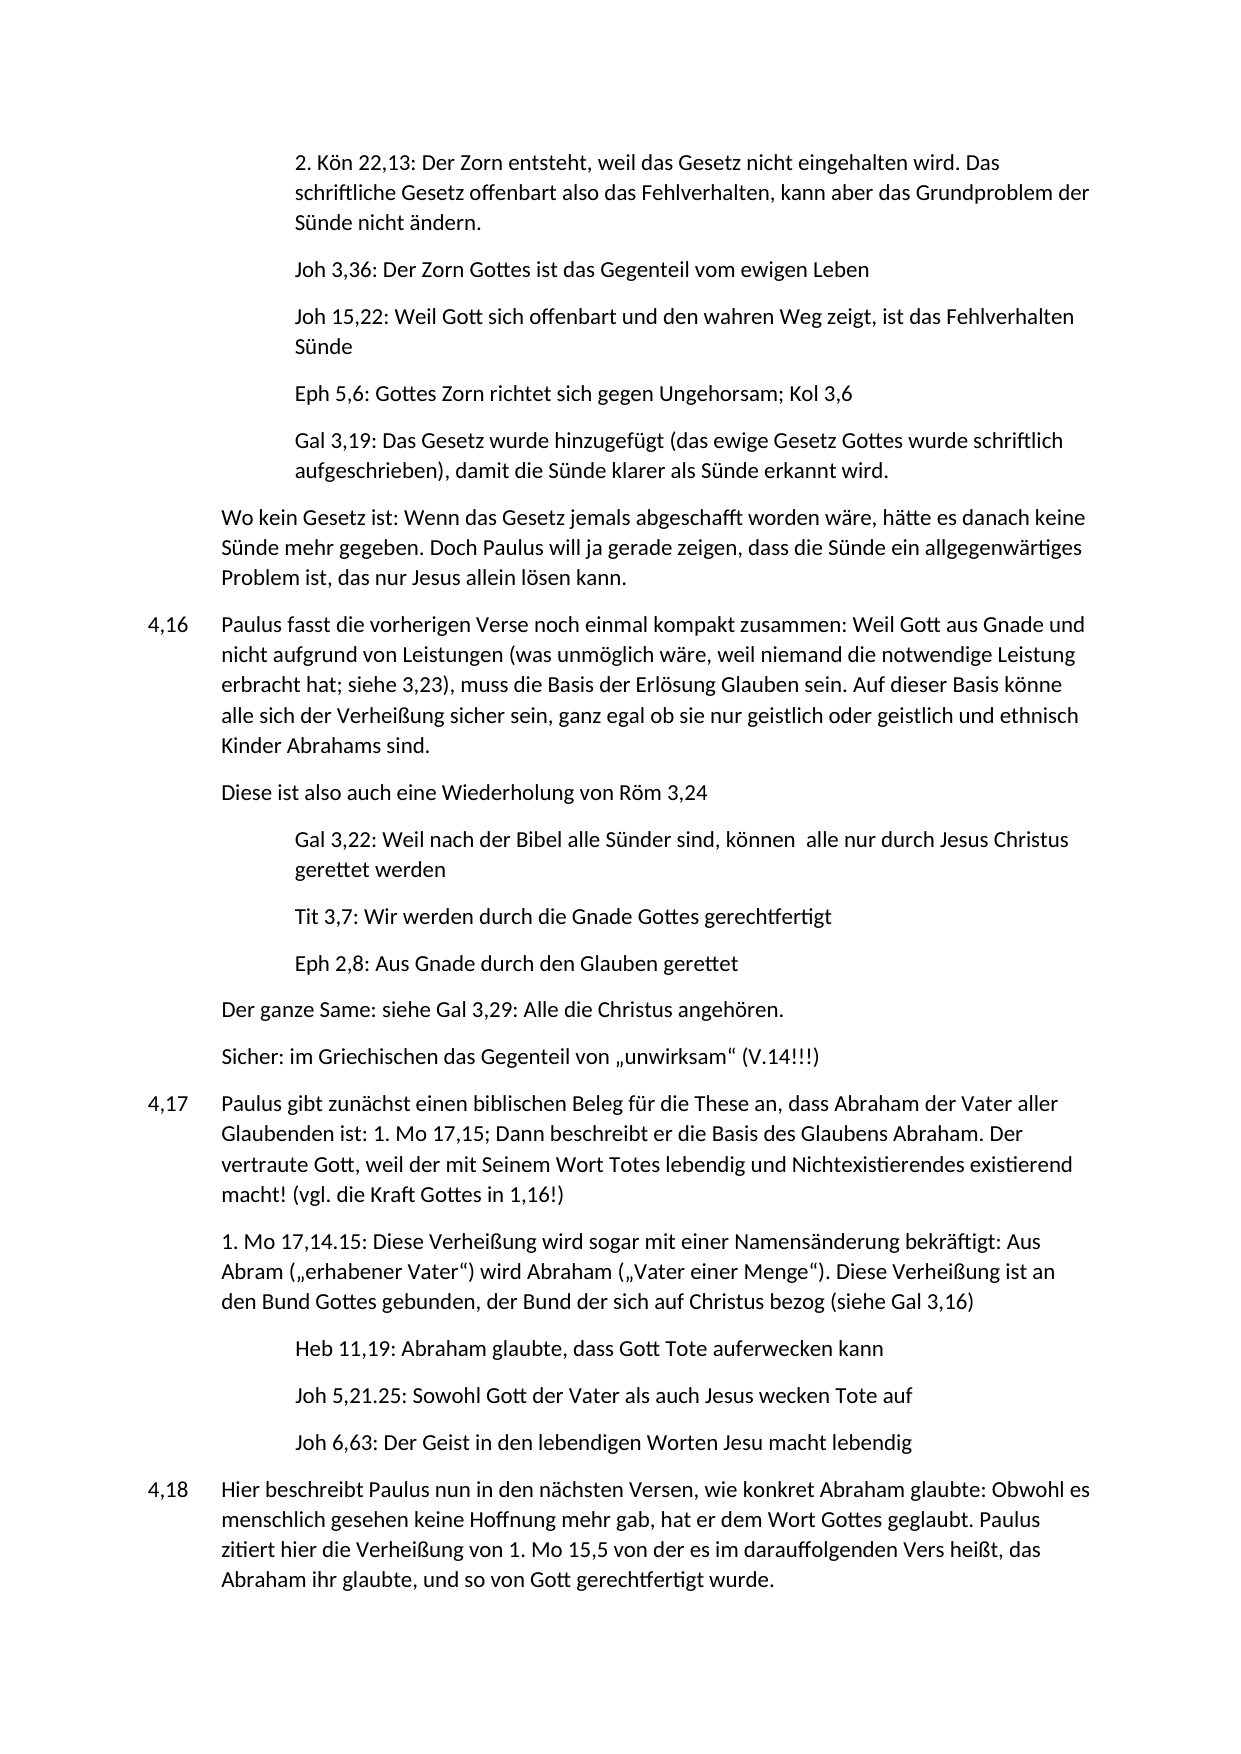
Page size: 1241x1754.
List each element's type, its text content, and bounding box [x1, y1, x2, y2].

text Gal 3,22: Weil nach der Bibel alle Sünder sind, können alle nur durch Jesus Christus gerettet werden [294, 825, 1093, 883]
text 4,16 Paulus fasst die vorherigen Verse noch einmal kompakt zusammen: Weil Gott aus Gnade und nicht aufgrund von Leistungen (was unmöglich wäre, weil niemand die notwendige Leistung erbracht hat; siehe 3,23), muss die Basis der Erlösung Glauben sein. Auf dieser Basis könne alle sich der Verheißung sicher sein, ganz egal ob sie nur geistlich oder geistlich und ethnisch Kinder Abrahams sind. [148, 610, 1093, 759]
text Joh 5,21.25: Sowohl Gott der Vater als auch Jesus wecken Tote auf [148, 1381, 1093, 1409]
text Joh 15,22: Weil Gott sich offenbart und den wahren Weg zeigt, ist das Fehlverhalten Sünde [294, 302, 1093, 360]
text Heb 11,19: Abraham glaubte, dass Gott Tote auferwecken kann [148, 1334, 1093, 1362]
text 1. Mo 17,14.15: Diese Verheißung wird sogar mit einer Namensänderung bekräftigt: Aus Abram („erhabener Vater“) wird Abraham („Vater einer Menge“). Diese Verheißung ist an den Bund Gottes gebunden, der Bund der sich auf Christus bezog (siehe Gal 3,16) [148, 1227, 1093, 1315]
text Gal 3,19: Das Gesetz wurde hinzugefügt (das ewige Gesetz Gottes wurde schriftlich aufgeschrieben), damit die Sünde klarer als Sünde erkannt wird. [294, 426, 1093, 484]
text Eph 2,8: Aus Gnade durch den Glauben gerettet [294, 949, 1093, 977]
text Joh 3,36: Der Zorn Gottes ist das Gegenteil vom ewigen Leben [294, 255, 1093, 283]
text Wo kein Gesetz ist: Wenn das Gesetz jemals abgeschafft worden wäre, hätte es danach keine Sünde mehr gegeben. Doch Paulus will ja gerade zeigen, dass die Sünde ein allgegenwärtiges Problem ist, das nur Jesus allein lösen kann. [221, 503, 1093, 591]
text 2. Kön 22,13: Der Zorn entsteht, weil das Gesetz nicht eingehalten wird. Das schriftliche Gesetz offenbart also das Fehlverhalten, kann aber das Grundproblem der Sünde nicht ändern. [294, 148, 1093, 236]
text Joh 6,63: Der Geist in den lebendigen Worten Jesu macht lebendig [148, 1428, 1093, 1456]
text Eph 5,6: Gottes Zorn richtet sich gegen Ungehorsam; Kol 3,6 [294, 379, 1093, 407]
text 4,18 Hier beschreibt Paulus nun in den nächsten Versen, wie konkret Abraham glaubte: Obwohl es menschlich gesehen keine Hoffnung mehr gab, hat er dem Wort Gottes geglaubt. Paulus zitiert hier die Verheißung von 1. Mo 15,5 von der es im darauffolgenden Vers heißt, das Abraham ihr glaubte, und so von Gott gerechtfertigt wurde. [148, 1475, 1093, 1593]
text Diese ist also auch eine Wiederholung von Röm 3,24 [148, 778, 1093, 806]
text Tit 3,7: Wir werden durch die Gnade Gottes gerechtfertigt [294, 902, 1093, 930]
text 4,17 Paulus gibt zunächst einen biblischen Beleg für die These an, dass Abraham der Vater aller Glaubenden ist: 1. Mo 17,15; Dann beschreibt er die Basis des Glaubens Abraham. Der vertraute Gott, weil der mit Seinem Wort Totes lebendig und Nichtexistierendes existierend macht! (vgl. die Kraft Gottes in 1,16!) [148, 1089, 1093, 1208]
text Der ganze Same: siehe Gal 3,29: Alle die Christus angehören. [148, 996, 1093, 1023]
text Sicher: im Griechischen das Gegenteil von „unwirksam“ (V.14!!!) [148, 1042, 1093, 1070]
